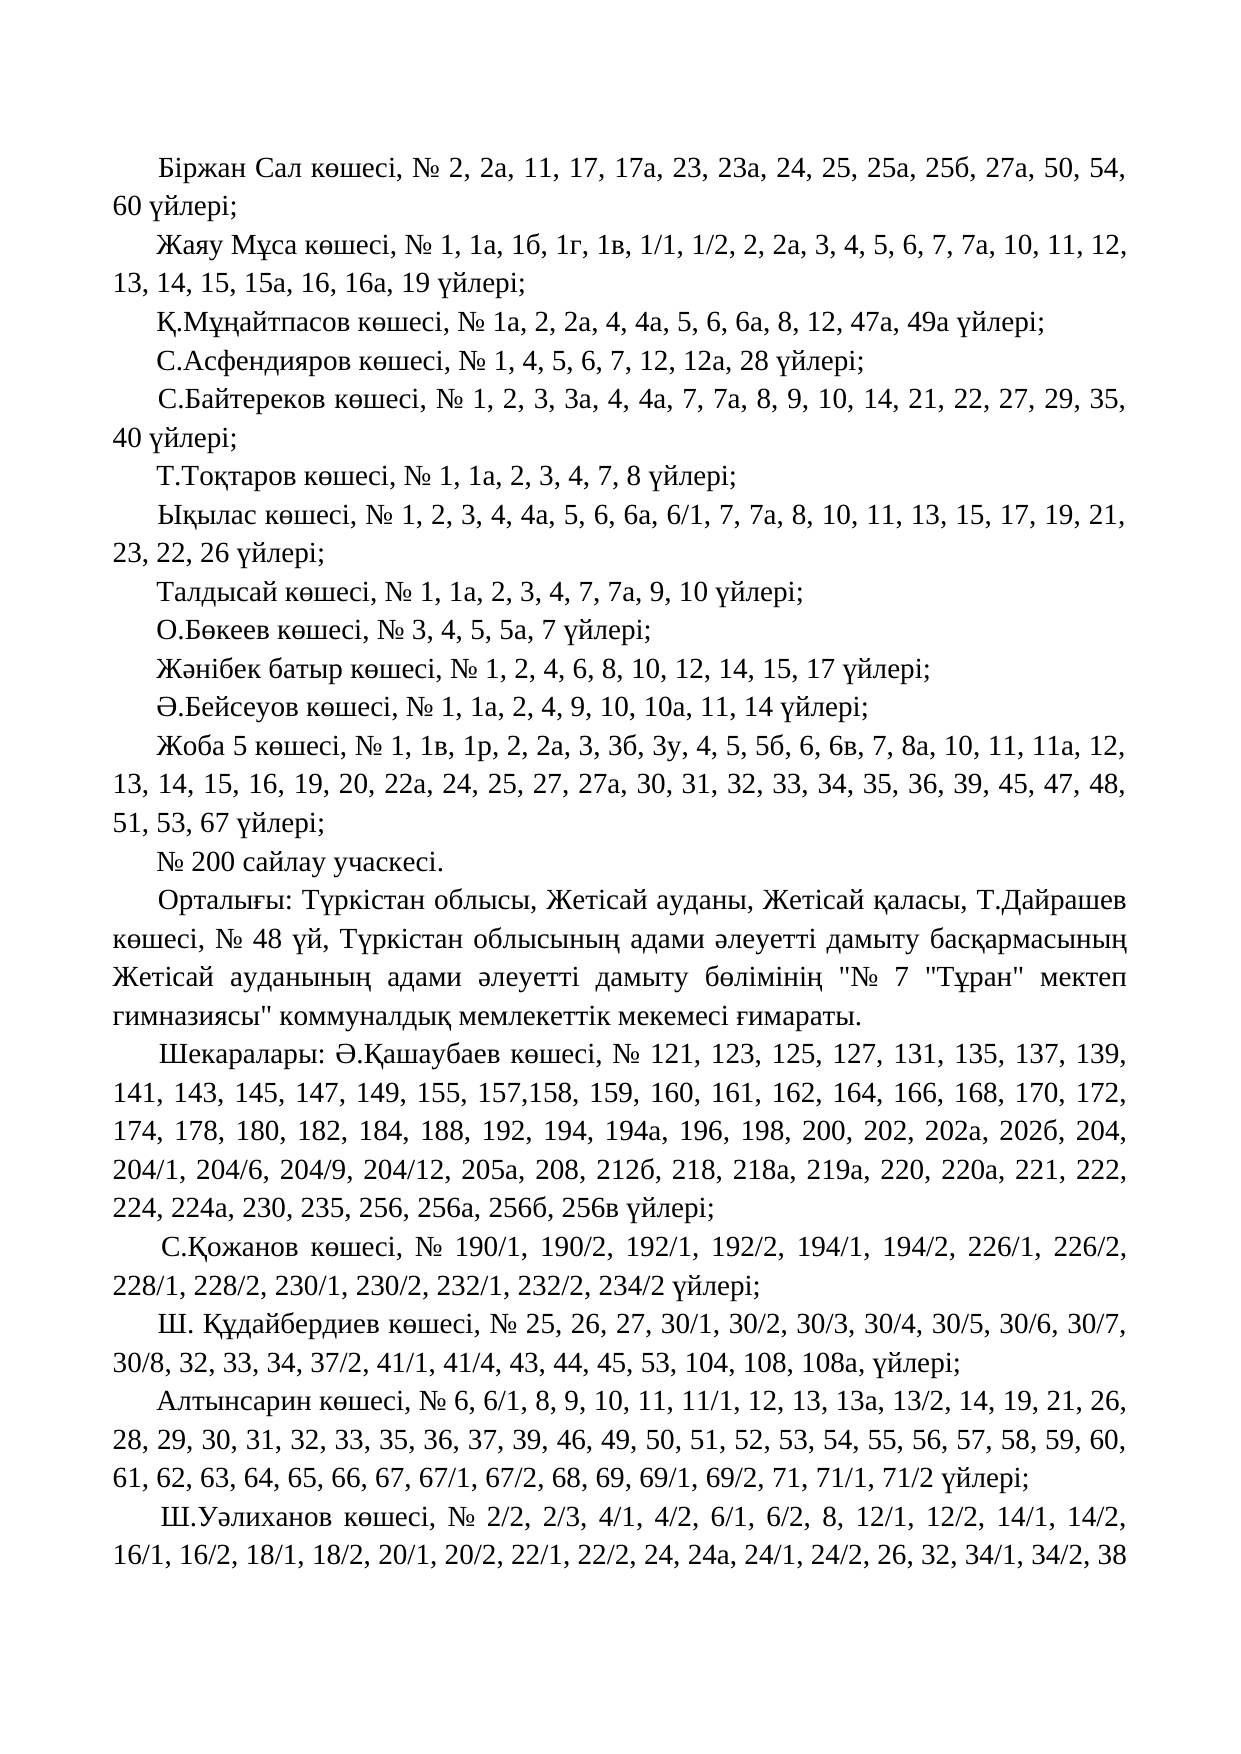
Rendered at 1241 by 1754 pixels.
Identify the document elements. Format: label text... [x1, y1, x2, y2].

text Алтынсарин көшесі, № 6, 6/1, 8, 9, 10, 11, 11/1, 12, 13, 13а, 13/2, 14, 19, 21, 26, 28, 29, 30, 31, 32, 33, 35, 36, 37, 39, 46, 49, 50, 51, 52, 53, 54, 55, 56, 57, 58, 59, 60, 61, 62, 63, 64, 65, 66, 67, 67/1, 67/2, 68, 69, 69/1, 69/2, 71, 71/1, 71/2 үйлері; [112, 1383, 1128, 1494]
text Жоба 5 көшесі, № 1, 1в, 1р, 2, 2а, 3, 3б, 3у, 4, 5, 5б, 6, 6в, 7, 8а, 10, 11, 11а, 12, 13, 14, 15, 16, 19, 20, 22а, 24, 25, 27, 27а, 30, 31, 32, 33, 34, 35, 36, 39, 45, 47, 48, 51, 53, 67 үйлері; [112, 728, 1128, 839]
text С.Асфендияров көшесі, № 1, 4, 5, 6, 7, 12, 12а, 28 үйлері; [112, 343, 1128, 376]
text Жаяу Мұса көшесі, № 1, 1а, 1б, 1г, 1в, 1/1, 1/2, 2, 2а, 3, 4, 5, 6, 7, 7а, 10, 11, 12, 13, 14, 15, 15а, 16, 16а, 19 үйлері; [112, 227, 1128, 299]
text С.Байтереков көшесі, № 1, 2, 3, 3а, 4, 4а, 7, 7а, 8, 9, 10, 14, 21, 22, 27, 29, 35, 40 үйлері; [112, 381, 1128, 453]
text С.Қожанов көшесі, № 190/1, 190/2, 192/1, 192/2, 194/1, 194/2, 226/1, 226/2, 228/1, 228/2, 230/1, 230/2, 232/1, 232/2, 234/2 үйлері; [112, 1229, 1128, 1301]
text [112, 1499, 1128, 1571]
text Шекаралары: Ә.Қашаубаев көшесі, № 121, 123, 125, 127, 131, 135, 137, 139, 141, 143, 145, 147, 149, 155, 157,158, 159, 160, 161, 162, 164, 166, 168, 170, 172, 174, 178, 180, 182, 184, 188, 192, 194, 194а, 196, 198, 200, 202, 202а, 202б, 204, 204/1, 204/6, 204/9, 204/12, 205а, 208, 212б, 218, 218а, 219а, 220, 220а, 221, 222, 224, 224а, 230, 235, 256, 256а, 256б, 256в үйлері; [112, 1036, 1128, 1224]
text Орталығы: Түркістан облысы, Жетісай ауданы, Жетісай қаласы, Т.Дайрашев көшесі, № 48 үй, Түркістан облысының адами әлеуетті дамыту басқармасының Жетісай ауданының адами әлеуетті дамыту бөлімінің "№ 7 "Тұран" мектеп гимназиясы" коммуналдық мемлекеттік мекемесі ғимараты. [112, 882, 1128, 1031]
text О.Бөкеев көшесі, № 3, 4, 5, 5а, 7 үйлері; [112, 612, 1128, 646]
text Ә.Бейсеуов көшесі, № 1, 1а, 2, 4, 9, 10, 10а, 11, 14 үйлері; [112, 689, 1128, 723]
text Ықылас көшесі, № 1, 2, 3, 4, 4а, 5, 6, 6а, 6/1, 7, 7а, 8, 10, 11, 13, 15, 17, 19, 21, 23, 22, 26 үйлері; [112, 497, 1128, 569]
text Қ.Мұңайтпасов көшесі, № 1а, 2, 2а, 4, 4а, 5, 6, 6а, 8, 12, 47а, 49а үйлері; [112, 304, 1128, 338]
text Т.Тоқтаров көшесі, № 1, 1а, 2, 3, 4, 7, 8 үйлері; [112, 458, 1128, 492]
text № 200 сайлау учаскесі. [112, 844, 1128, 877]
text Біржан Сал көшесі, № 2, 2а, 11, 17, 17а, 23, 23а, 24, 25, 25а, 25б, 27а, 50, 54, 60 үйлері; [112, 150, 1128, 222]
text Талдысай көшесі, № 1, 1а, 2, 3, 4, 7, 7а, 9, 10 үйлері; [112, 574, 1128, 607]
text Жәнібек батыр көшесі, № 1, 2, 4, 6, 8, 10, 12, 14, 15, 17 үйлері; [112, 651, 1128, 684]
text Ш. Құдайбердиев көшесі, № 25, 26, 27, 30/1, 30/2, 30/3, 30/4, 30/5, 30/6, 30/7, 30/8, 32, 33, 34, 37/2, 41/1, 41/4, 43, 44, 45, 53, 104, 108, 108а, үйлері; [112, 1306, 1128, 1378]
